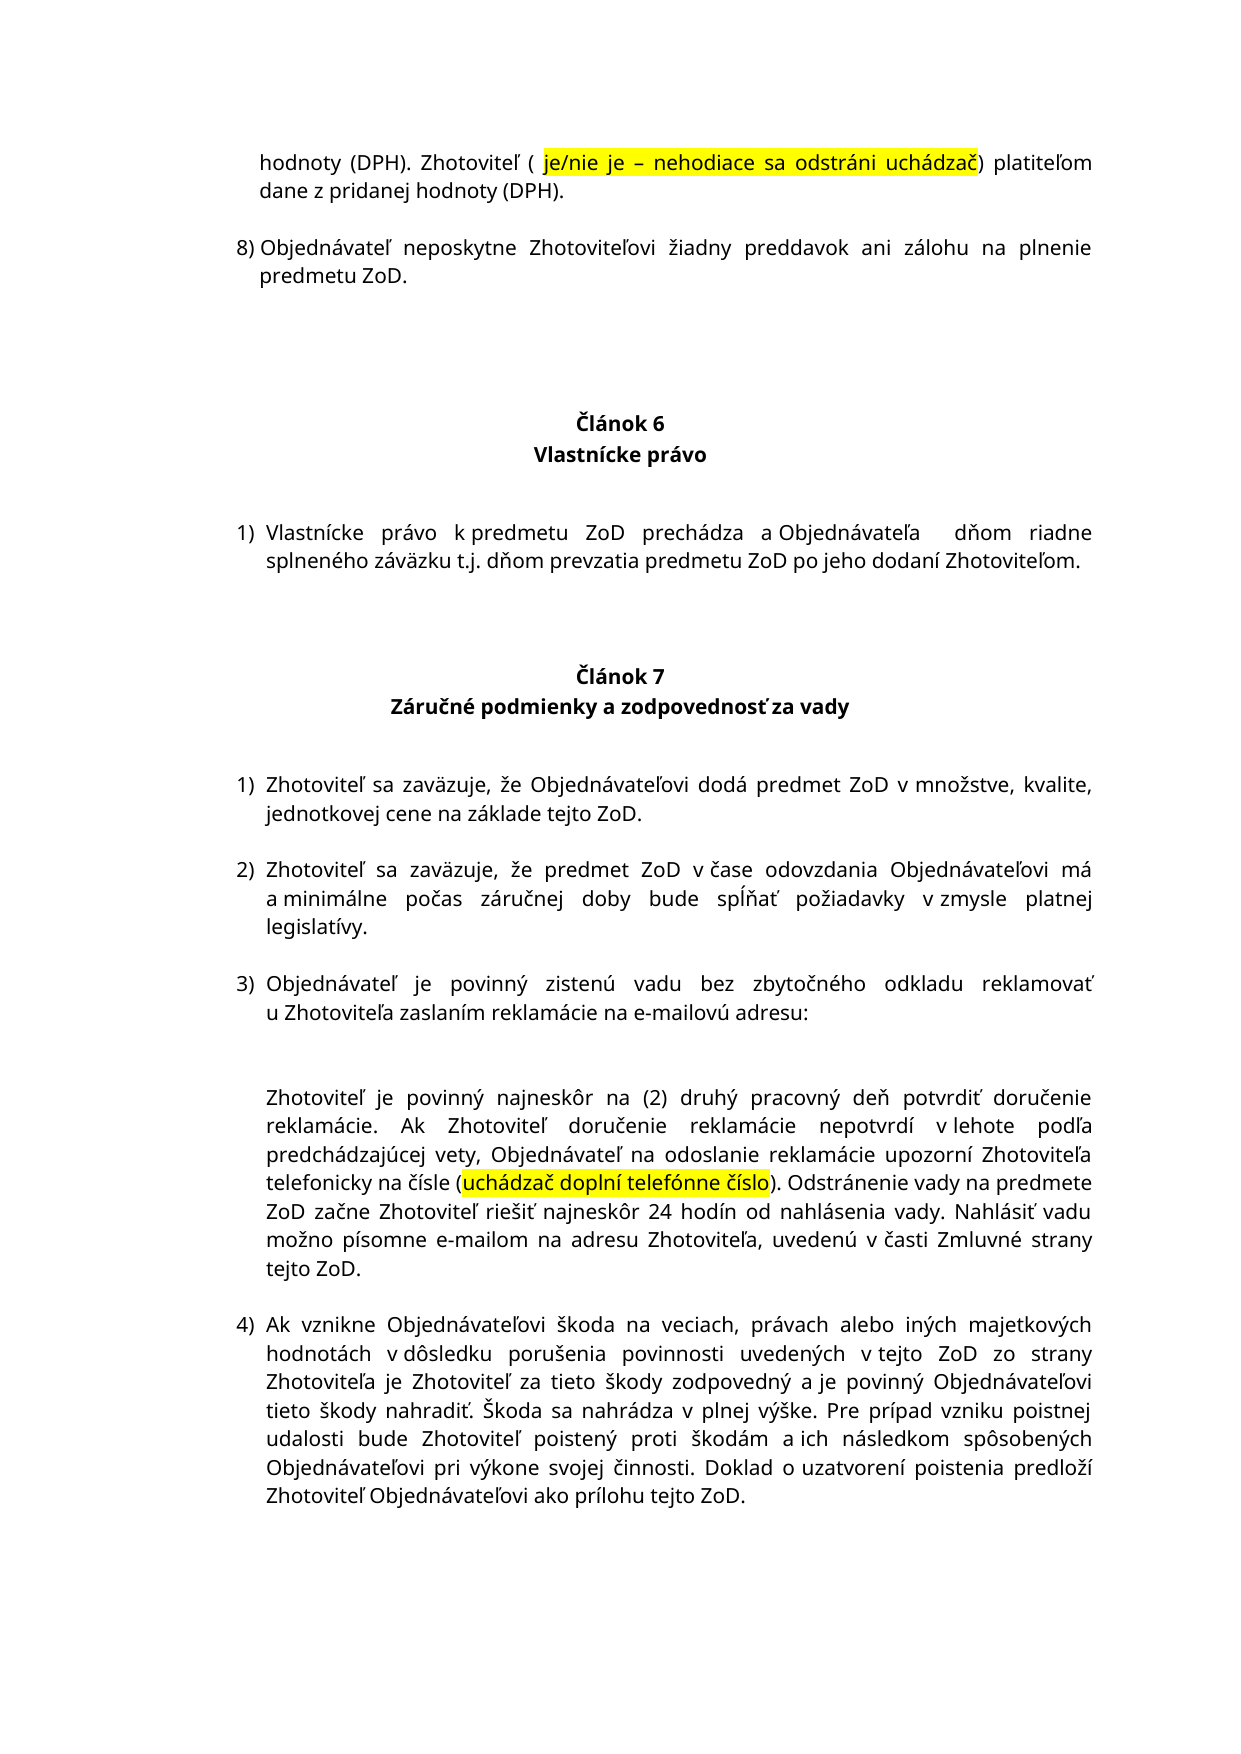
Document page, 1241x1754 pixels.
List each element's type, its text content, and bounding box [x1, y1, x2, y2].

list Zhotoviteľ je povinný najneskôr na (2) druhý pracovný deň potvrdiť doručenie reklamácie. Ak Zhotoviteľ doručenie reklamácie nepotvrdí v lehote podľa predchádzajúcej vety, Objednávateľ na odoslanie reklamácie upozorní Zhotoviteľa telefonicky na čísle (uchádzač doplní telefónne číslo). Odstránenie vady na predmete ZoD začne Zhotoviteľ riešiť najneskôr 24 hodín od nahlásenia vady. Nahlásiť vadu možno písomne e-mailom na adresu Zhotoviteľa, uvedenú v časti Zmluvné strany tejto ZoD. [266, 1083, 1093, 1282]
text Záručné podmienky a zodpovednosť za vady [148, 692, 1093, 721]
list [236, 148, 1093, 204]
list Zhotoviteľ sa zaväzuje, že predmet ZoD v čase odovzdania Objednávateľovi má a minimálne počas záručnej doby bude spĺňať požiadavky v zmysle platnej legislatívy. [236, 856, 1093, 941]
list Zhotoviteľ sa zaväzuje, že Objednávateľovi dodá predmet ZoD v množstve, kvalite, jednotkovej cene na základe tejto ZoD. [236, 770, 1093, 827]
list Ak vznikne Objednávateľovi škoda na veciach, právach alebo iných majetkových hodnotách v dôsledku porušenia povinnosti uvedených v tejto ZoD zo strany Zhotoviteľa je Zhotoviteľ za tieto škody zodpovedný a je povinný Objednávateľovi tieto škody nahradiť. Škoda sa nahrádza v plnej výške. Pre prípad vzniku poistnej udalosti bude Zhotoviteľ poistený proti škodám a ich následkom spôsobených Objednávateľovi pri výkone svojej činnosti. Doklad o uzatvorení poistenia predloží Zhotoviteľ Objednávateľovi ako prílohu tejto ZoD. [236, 1311, 1093, 1510]
text Vlastnícke právo [148, 440, 1093, 468]
list Objednávateľ neposkytne Zhotoviteľovi žiadny preddavok ani zálohu na plnenie predmetu ZoD. [236, 233, 1093, 290]
text Článok 7 [148, 662, 1093, 690]
list Vlastnícke právo k predmetu ZoD prechádza a Objednávateľa dňom riadne splneného záväzku t.j. dňom prevzatia predmetu ZoD po jeho dodaní Zhotoviteľom. [236, 518, 1093, 575]
text Článok 6 [148, 409, 1093, 438]
list Objednávateľ je povinný zistenú vadu bez zbytočného odkladu reklamovať u Zhotoviteľa zaslaním reklamácie na e-mailovú adresu: [236, 969, 1093, 1026]
